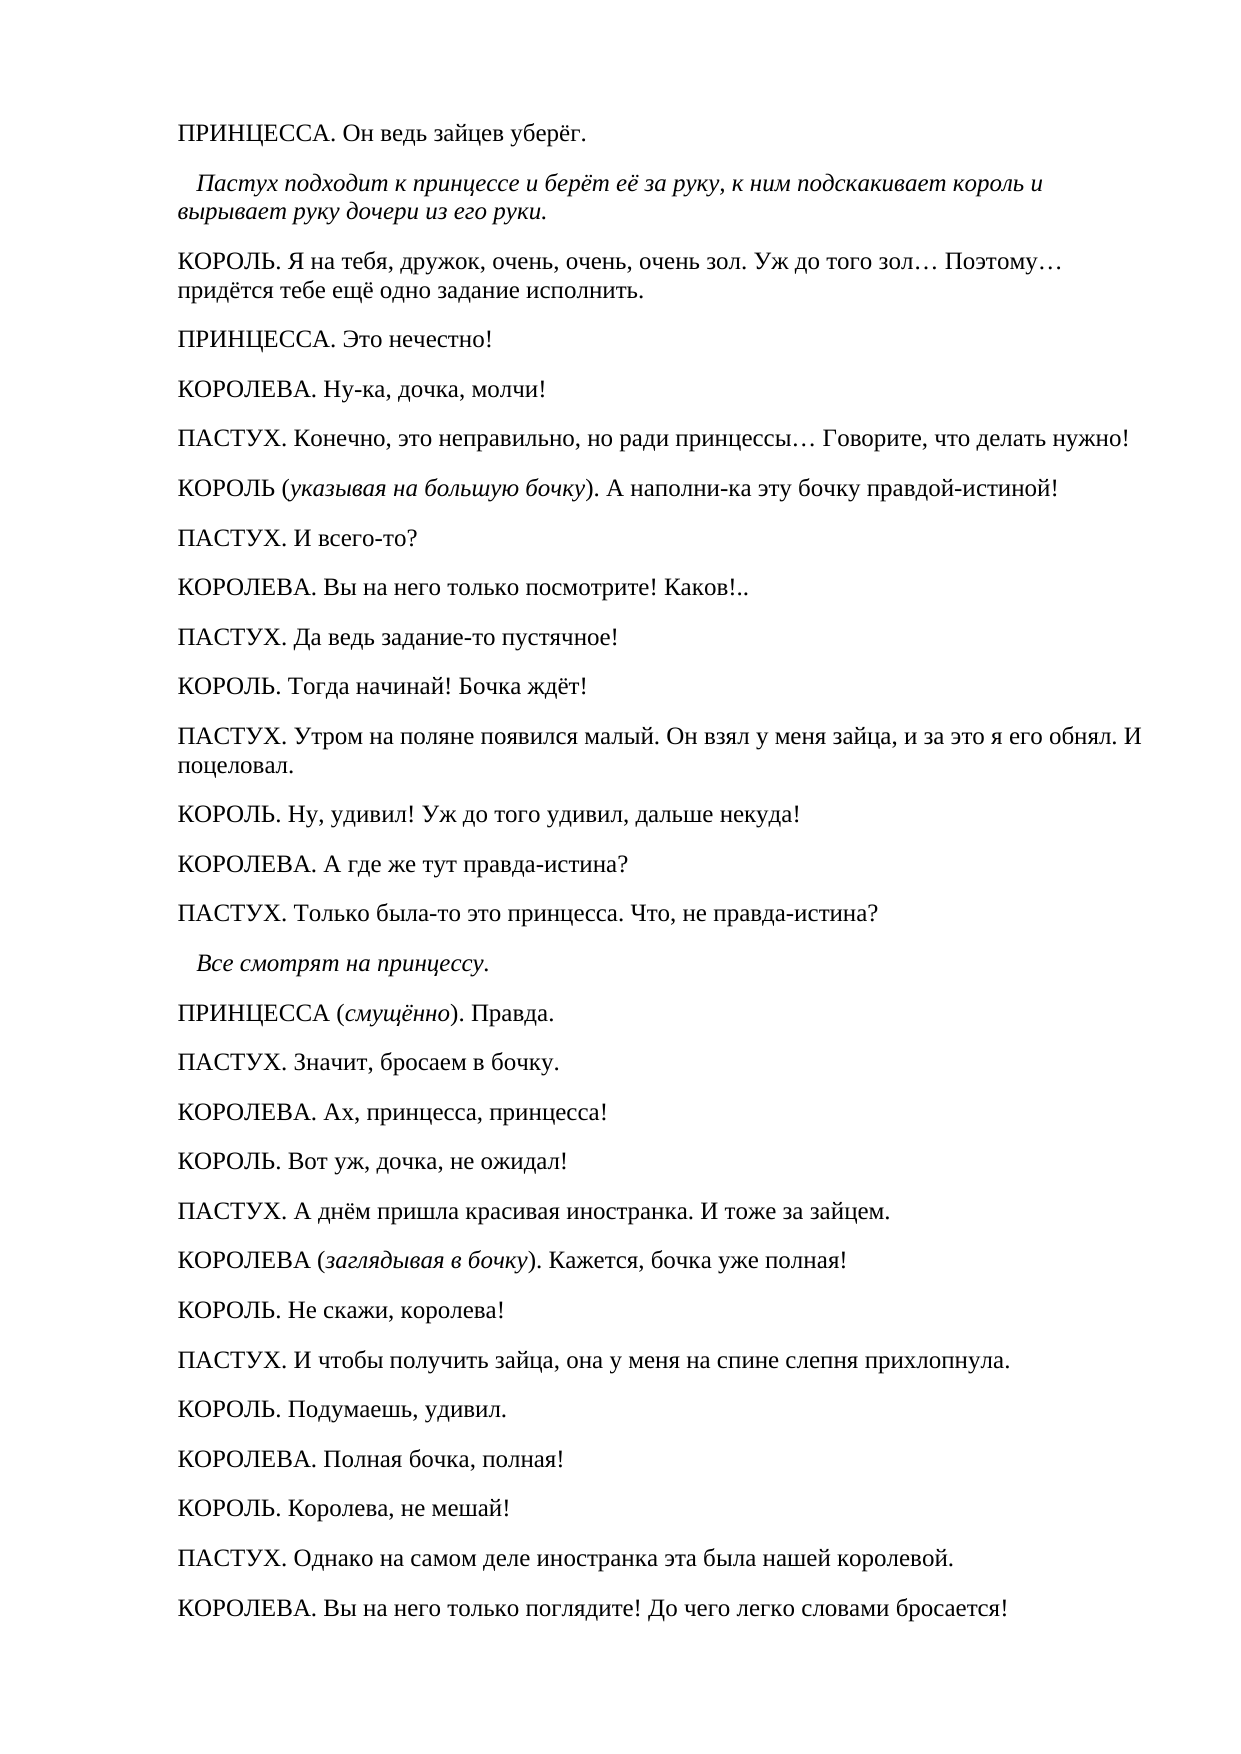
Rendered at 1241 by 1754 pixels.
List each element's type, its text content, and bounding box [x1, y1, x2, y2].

text КОРОЛЬ. Не скажи, королева! [177, 1295, 1152, 1324]
text КОРОЛЬ. Королева, не мешай! [177, 1493, 1152, 1522]
text КОРОЛЬ. Вот уж, дочка, не ожидал! [177, 1146, 1152, 1175]
text ПАСТУХ. Конечно, это неправильно, но ради принцессы… Говорите, что делать нужно! [177, 423, 1152, 452]
text ПАСТУХ. Однако на самом деле иностранка эта была нашей королевой. [177, 1543, 1152, 1572]
text КОРОЛЬ. Ну, удивил! Уж до того удивил, дальше некуда! [177, 799, 1152, 828]
text КОРОЛЕВА. А где же тут правда-истина? [177, 849, 1152, 878]
text КОРОЛЕВА (заглядывая в бочку). Кажется, бочка уже полная! [177, 1246, 1152, 1274]
text ПАСТУХ. А днём пришла красивая иностранка. И тоже за зайцем. [177, 1196, 1152, 1225]
text ПАСТУХ. Только была-то это принцесса. Что, не правда-истина? [177, 898, 1152, 927]
text ПРИНЦЕССА. Это нечестно! [177, 324, 1152, 353]
text КОРОЛЬ. Тогда начинай! Бочка ждёт! [177, 671, 1152, 700]
text КОРОЛЬ. Я на тебя, дружок, очень, очень, очень зол. Уж до того зол… Поэтому… придётся тебе ещё одно задание исполнить. [177, 246, 1152, 303]
text КОРОЛЕВА. Вы на него только посмотрите! Каков!.. [177, 572, 1152, 601]
text КОРОЛЕВА. Ах, принцесса, принцесса! [177, 1097, 1152, 1126]
text КОРОЛЬ. Подумаешь, удивил. [177, 1394, 1152, 1423]
text ПАСТУХ. Значит, бросаем в бочку. [177, 1047, 1152, 1076]
text ПАСТУХ. И чтобы получить зайца, она у меня на спине слепня прихлопнула. [177, 1345, 1152, 1373]
text КОРОЛЬ (указывая на большую бочку). А наполни-ка эту бочку правдой-истиной! [177, 473, 1152, 502]
text Пастух подходит к принцессе и берёт её за руку, к ним подскакивает король и вырывает руку дочери из его руки. [177, 168, 1152, 225]
text ПРИНЦЕССА. Он ведь зайцев уберёг. [177, 118, 1152, 147]
text ПАСТУХ. Да ведь задание-то пустячное! [177, 622, 1152, 651]
text ПАСТУХ. И всего-то? [177, 523, 1152, 551]
text КОРОЛЕВА. Полная бочка, полная! [177, 1444, 1152, 1473]
text Все смотрят на принцессу. [177, 948, 1152, 977]
text КОРОЛЕВА. Ну-ка, дочка, молчи! [177, 374, 1152, 403]
text ПАСТУХ. Утром на поляне появился малый. Он взял у меня зайца, и за это я его обнял. И поцеловал. [177, 721, 1152, 778]
text ПРИНЦЕССА (смущённо). Правда. [177, 998, 1152, 1026]
text КОРОЛЕВА. Вы на него только поглядите! До чего легко словами бросается! [177, 1593, 1152, 1621]
